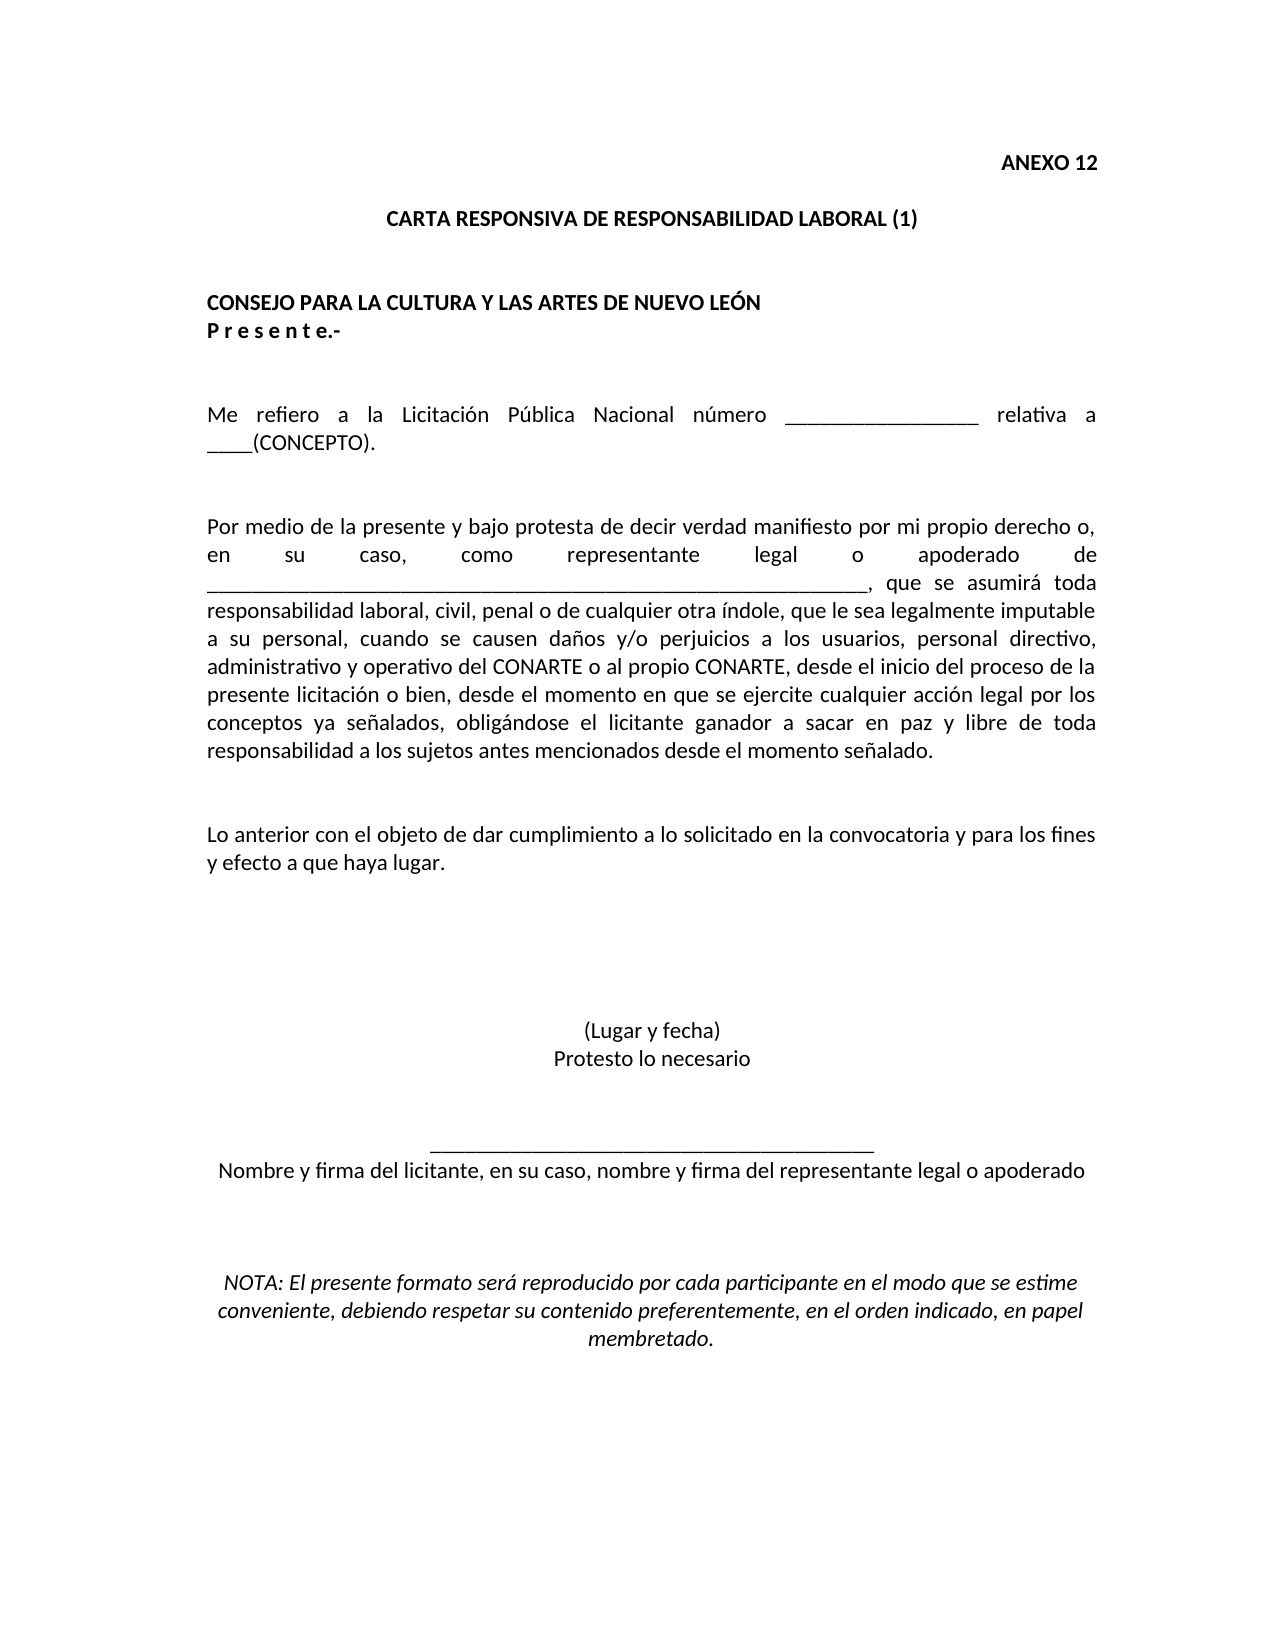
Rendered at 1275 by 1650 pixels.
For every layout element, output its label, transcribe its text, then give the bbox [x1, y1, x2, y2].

text Por medio de la presente y bajo protesta de decir verdad manifiesto por mi propio derecho o, en su caso, como representante legal o apoderado de __________________________________________________________, que se asumirá toda responsabilidad laboral, civil, penal o de cualquier otra índole, que le sea legalmente imputable a su personal, cuando se causen daños y/o perjuicios a los usuarios, personal directivo, administrativo y operativo del CONARTE o al propio CONARTE, desde el inicio del proceso de la presente licitación o bien, desde el momento en que se ejercite cualquier acción legal por los conceptos ya señalados, obligándose el licitante ganador a sacar en paz y libre de toda responsabilidad a los sujetos antes mencionados desde el momento señalado. [207, 512, 1098, 764]
text CONSEJO PARA LA CULTURA Y LAS ARTES DE NUEVO LEÓN [207, 288, 1098, 316]
text P r e s e n t e.- [207, 316, 1098, 344]
text (Lugar y fecha) [207, 1016, 1098, 1044]
text Lo anterior con el objeto de dar cumplimiento a lo solicitado en la convocatoria y para los fines y efecto a que haya lugar. [207, 820, 1098, 876]
text _______________________________________ [207, 1128, 1098, 1156]
text CARTA RESPONSIVA DE RESPONSABILIDAD LABORAL (1) [207, 204, 1098, 232]
text NOTA: El presente formato será reproducido por cada participante en el modo que se estime conveniente, debiendo respetar su contenido preferentemente, en el orden indicado, en papel membretado. [207, 1268, 1098, 1352]
text Protesto lo necesario [207, 1044, 1098, 1072]
text Nombre y firma del licitante, en su caso, nombre y firma del representante legal o apoderado [207, 1156, 1098, 1184]
text ANEXO 12 [207, 148, 1098, 176]
text Me refiero a la Licitación Pública Nacional número _________________ relativa a ____(CONCEPTO). [207, 400, 1098, 456]
